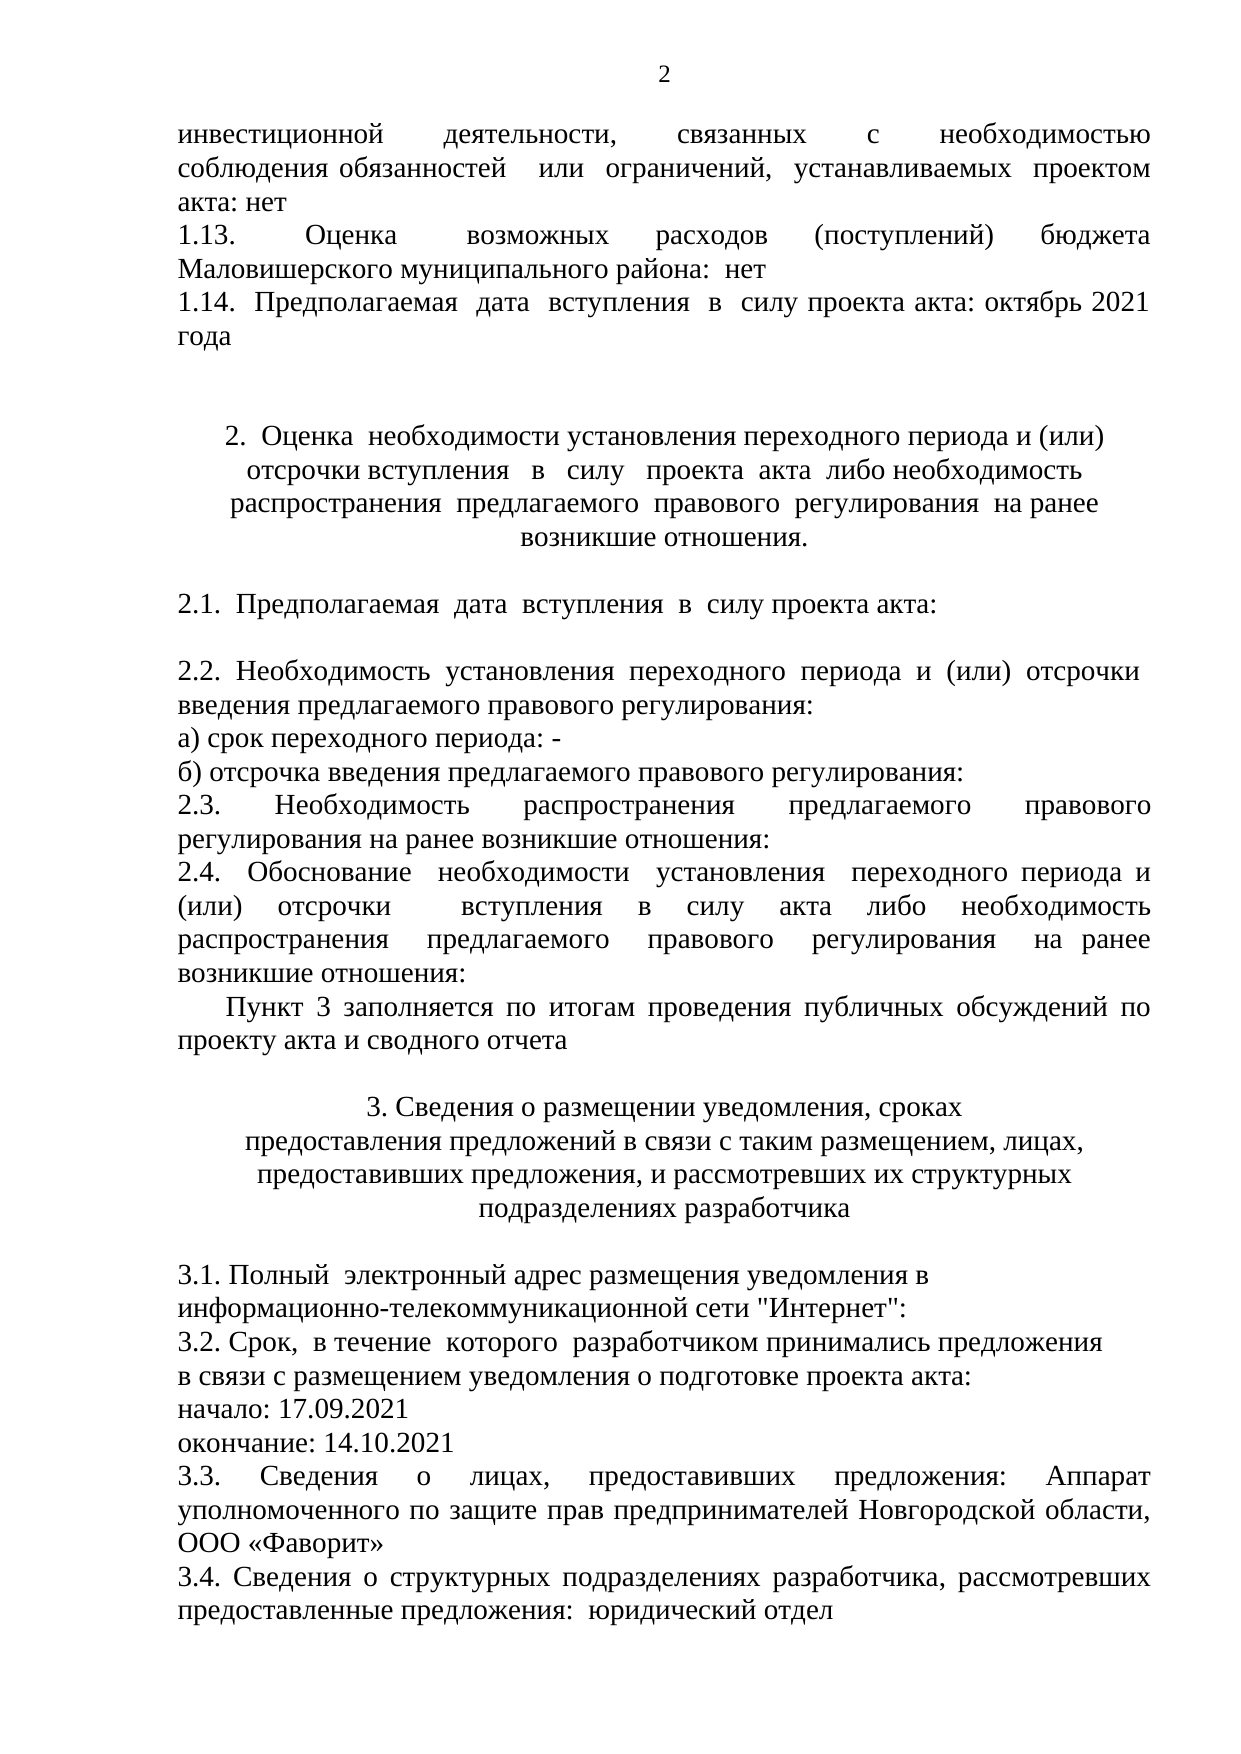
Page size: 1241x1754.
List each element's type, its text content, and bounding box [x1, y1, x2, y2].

text 1.13. Оценка возможных расходов (поступлений) бюджета Маловишерского муниципального района: нет [177, 217, 1152, 284]
text Пункт 3 заполняется по итогам проведения публичных обсуждений по проекту акта и сводного отчета [177, 989, 1152, 1056]
text подразделениях разработчика [177, 1190, 1152, 1223]
text 3.2. Срок, в течение которого разработчиком принимались предложения [177, 1324, 1152, 1358]
text в связи с размещением уведомления о подготовке проекта акта: [177, 1358, 1152, 1391]
text окончание: 14.10.2021 [177, 1425, 1152, 1458]
text б) отсрочка введения предлагаемого правового регулирования: [177, 754, 1152, 787]
text 3. Сведения о размещении уведомления, сроках [177, 1089, 1152, 1123]
text начало: 17.09.2021 [177, 1391, 1152, 1425]
text предоставивших предложения, и рассмотревших их структурных [177, 1156, 1152, 1190]
text 3.4. Сведения о структурных подразделениях разработчика, рассмотревших предоставленные предложения: юридический отдел [177, 1559, 1152, 1626]
text 1.14. Предполагаемая дата вступления в силу проекта акта: октябрь 2021 года [177, 284, 1152, 351]
text 3.3. Сведения о лицах, предоставивших предложения: Аппарат уполномоченного по защите прав предпринимателей Новгородской области, ООО «Фаворит» [177, 1458, 1152, 1559]
text введения предлагаемого правового регулирования: [177, 687, 1152, 720]
text 2.2. Необходимость установления переходного периода и (или) отсрочки [177, 653, 1152, 687]
text 3.1. Полный электронный адрес размещения уведомления в информационно-телекоммуникационной сети "Интернет": [177, 1257, 1152, 1324]
text инвестиционной деятельности, связанных с необходимостью соблюдения обязанностей или ограничений, устанавливаемых проектом акта: нет [177, 117, 1152, 217]
text 2.4. Обоснование необходимости установления переходного периода и (или) отсрочки вступления в силу акта либо необходимость распространения предлагаемого правового регулирования на ранее возникшие отношения: [177, 854, 1152, 989]
text 2. Оценка необходимости установления переходного периода и (или) отсрочки вступления в силу проекта акта либо необходимость распространения предлагаемого правового регулирования на ранее возникшие отношения. [177, 418, 1152, 553]
text 2.1. Предполагаемая дата вступления в силу проекта акта: [177, 586, 1152, 620]
text предоставления предложений в связи с таким размещением, лицах, [177, 1123, 1152, 1156]
text а) срок переходного периода: - [177, 720, 1152, 754]
text 2.3. Необходимость распространения предлагаемого правового регулирования на ранее возникшие отношения: [177, 787, 1152, 854]
